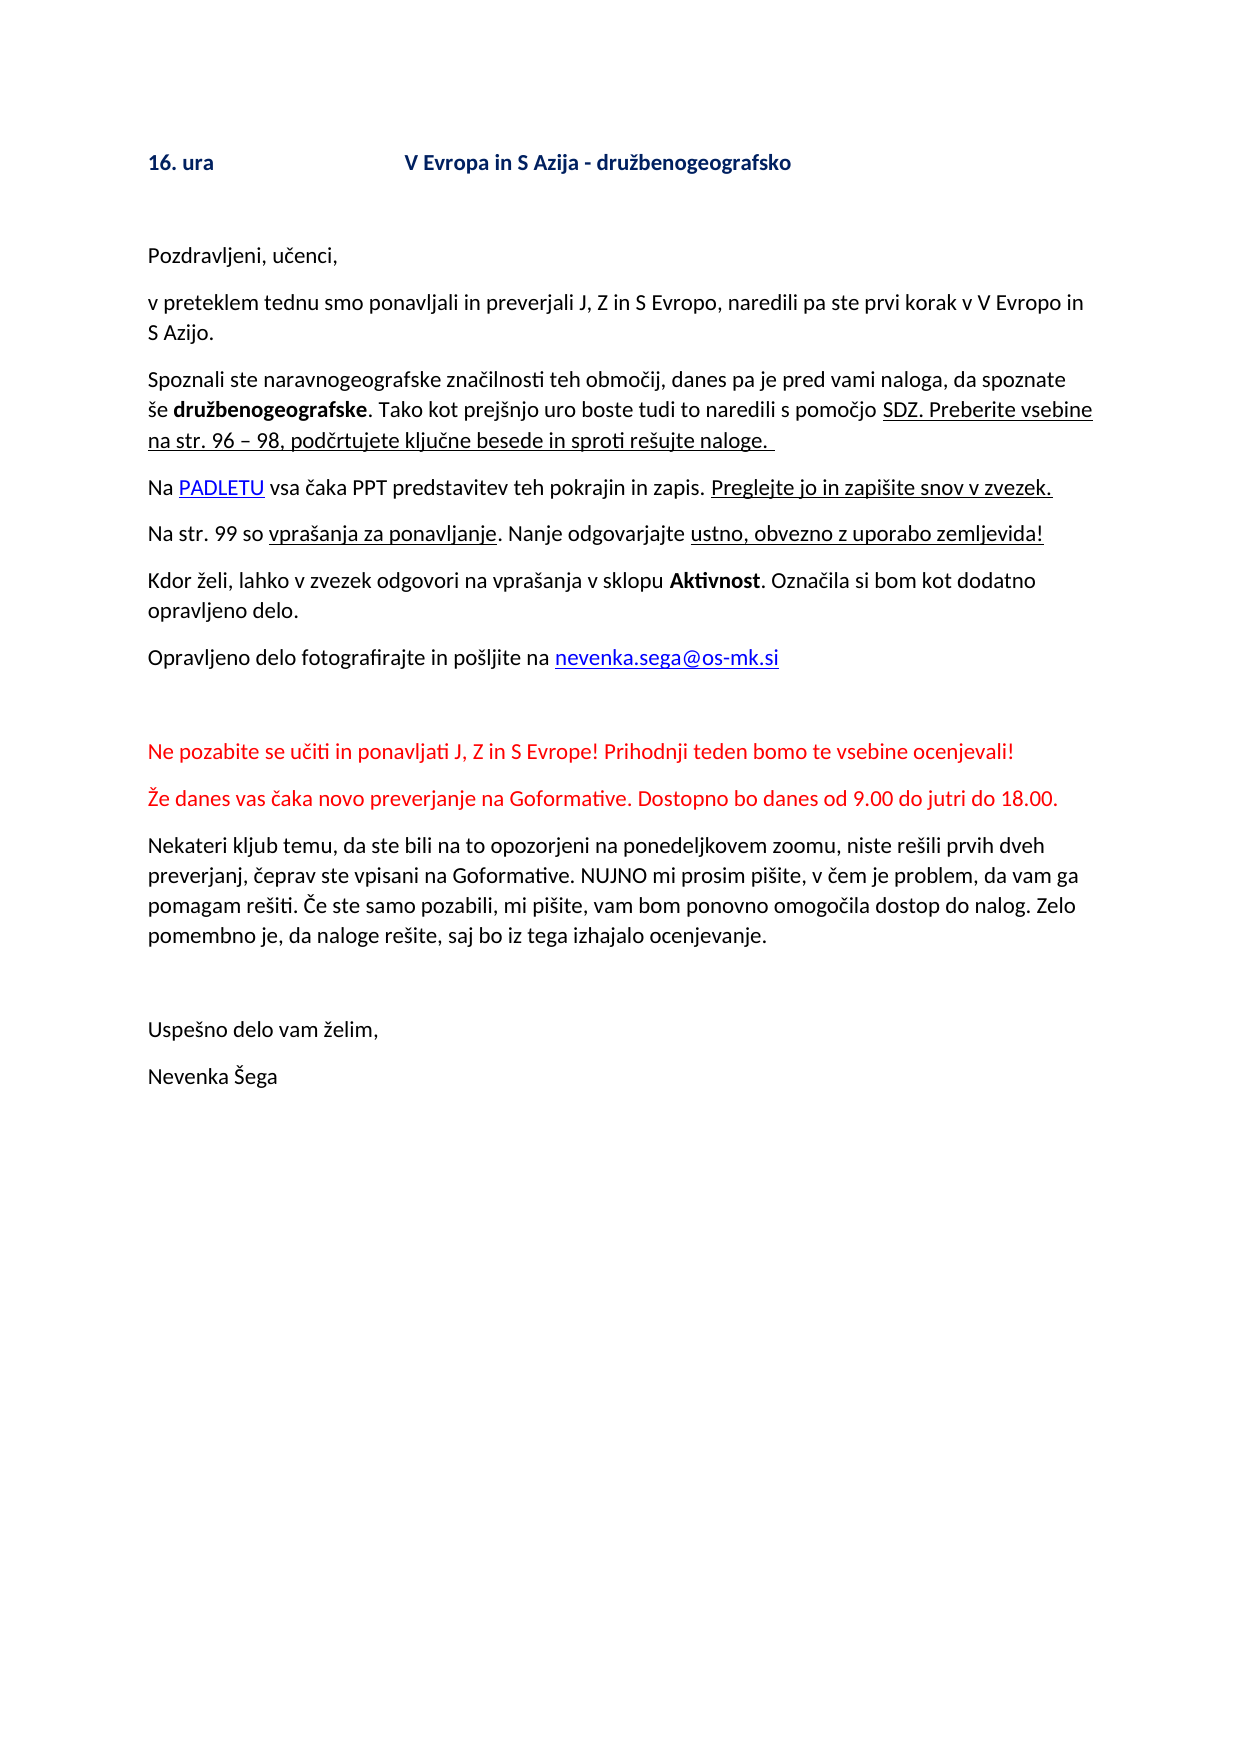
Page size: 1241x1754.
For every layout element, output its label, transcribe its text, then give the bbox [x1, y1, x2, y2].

text Nevenka Šega [148, 1062, 1093, 1090]
text Nekateri kljub temu, da ste bili na to opozorjeni na ponedeljkovem zoomu, niste rešili prvih dveh preverjanj, čeprav ste vpisani na Goformative. NUJNO mi prosim pišite, v čem je problem, da vam ga pomagam rešiti. Če ste samo pozabili, mi pišite, vam bom ponovno omogočila dostop do nalog. Zelo pomembno je, da naloge rešite, saj bo iz tega izhajalo ocenjevanje. [148, 831, 1093, 949]
text Spoznali ste naravnogeografske značilnosti teh območij, danes pa je pred vami naloga, da spoznate še družbenogeografske. Tako kot prejšnjo uro boste tudi to naredili s pomočjo SDZ. Preberite vsebine na str. 96 – 98, podčrtujete ključne besede in sproti rešujte naloge. [148, 365, 1093, 454]
text Opravljeno delo fotografirajte in pošljite na nevenka.sega@os-mk.si [148, 643, 1093, 671]
text Že danes vas čaka novo preverjanje na Goformative. Dostopno bo danes od 9.00 do jutri do 18.00. [148, 784, 1093, 812]
text Ne pozabite se učiti in ponavljati J, Z in S Evrope! Prihodnji teden bomo te vsebine ocenjevali! [148, 737, 1093, 765]
text 16. ura V Evropa in S Azija - družbenogeografsko [148, 148, 1093, 176]
text v preteklem tednu smo ponavljali in preverjali J, Z in S Evropo, naredili pa ste prvi korak v V Evropo in S Azijo. [148, 288, 1093, 346]
text Pozdravljeni, učenci, [148, 241, 1093, 269]
text Kdor želi, lahko v zvezek odgovori na vprašanja v sklopu Aktivnost. Označila si bom kot dodatno opravljeno delo. [148, 566, 1093, 624]
text Na str. 99 so vprašanja za ponavljanje. Nanje odgovarjajte ustno, obvezno z uporabo zemljevida! [148, 519, 1093, 547]
text Uspešno delo vam želim, [148, 1015, 1093, 1043]
text Na PADLETU vsa čaka PPT predstavitev teh pokrajin in zapis. Preglejte jo in zapišite snov v zvezek. [148, 473, 1093, 501]
